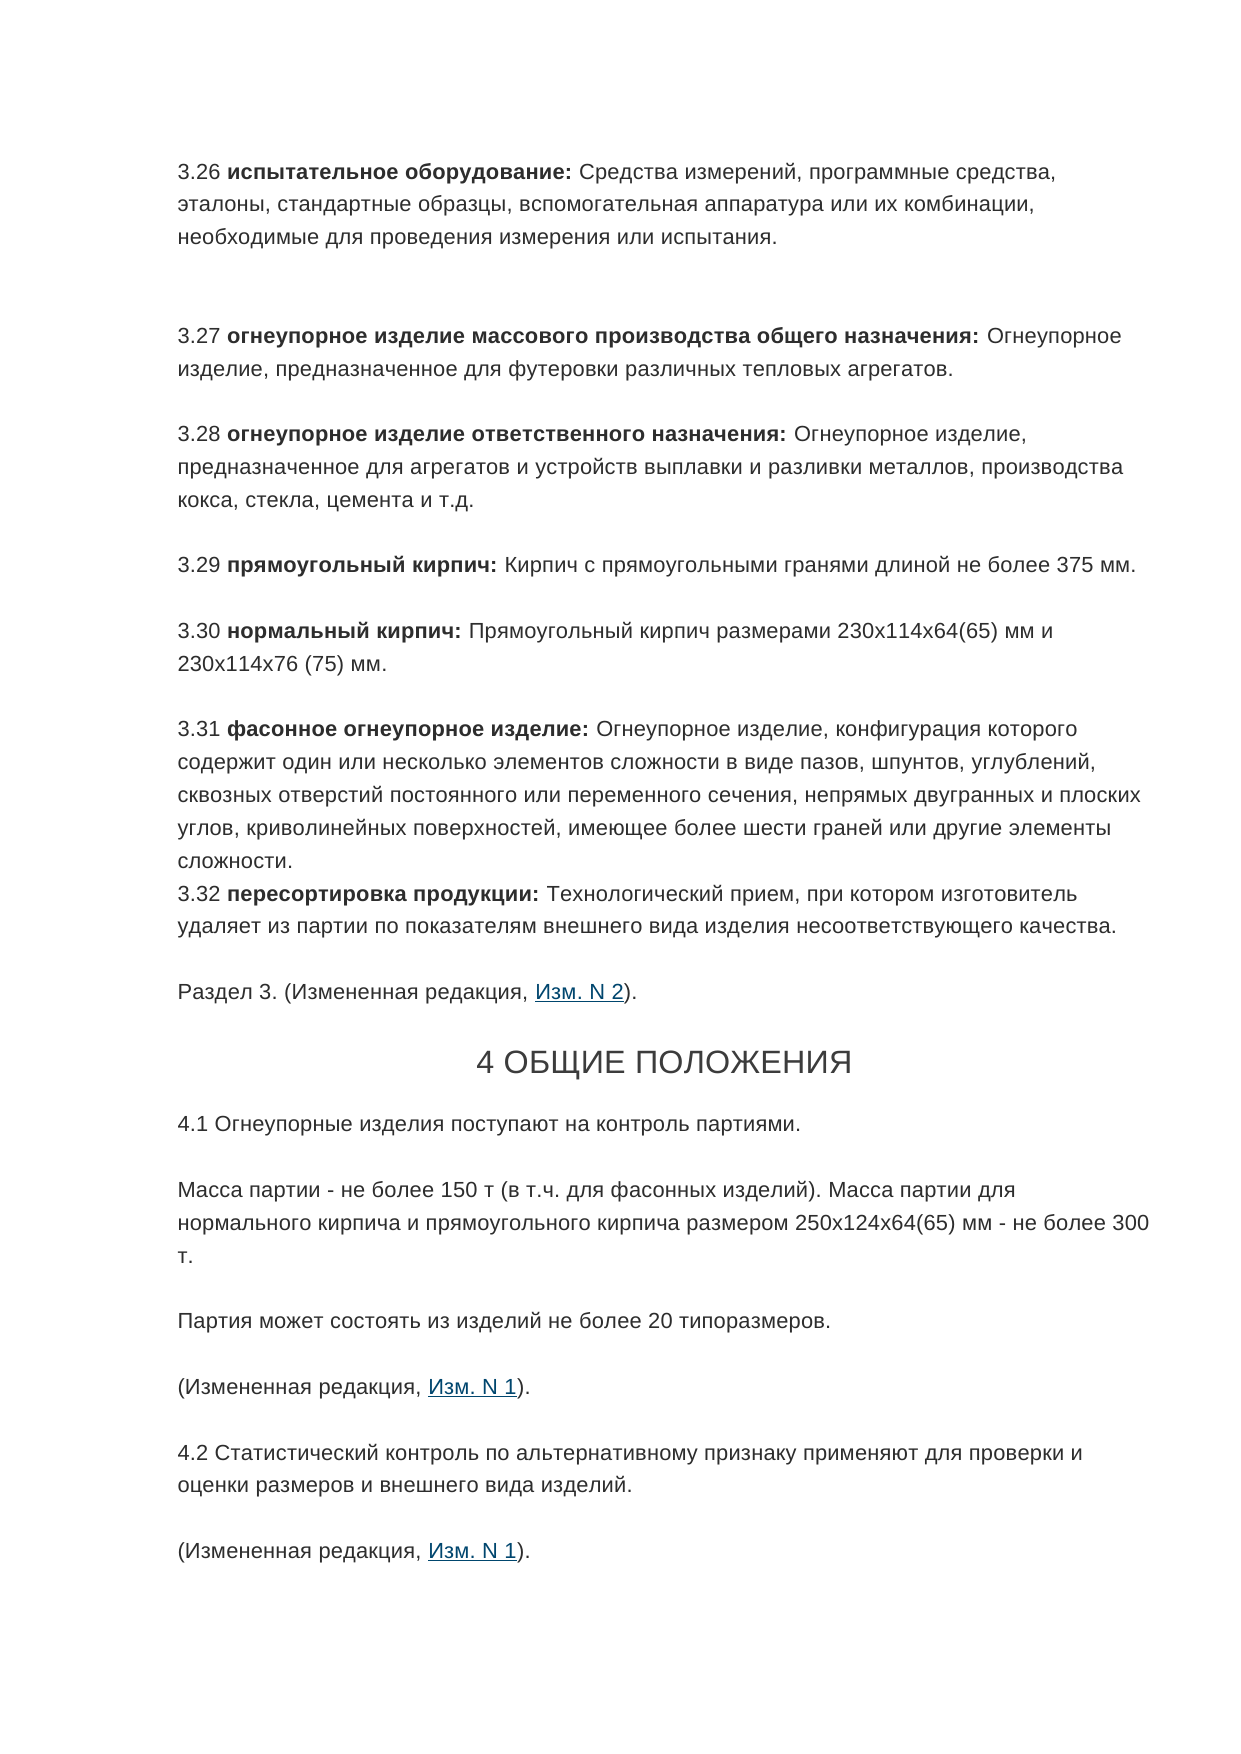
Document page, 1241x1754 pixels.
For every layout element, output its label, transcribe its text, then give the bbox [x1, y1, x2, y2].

text 3.28 огнеупорное изделие ответственного назначения: Огнеупорное изделие, предназначенное для агрегатов и устройств выплавки и разливки металлов, производства кокса, стекла, цемента и т.д. [177, 381, 1152, 512]
text 3.29 прямоугольный кирпич: Кирпич с прямоугольными гранями длиной не более 375 мм. [177, 512, 1152, 610]
text 4.2 Статистический контроль по альтернативному признаку применяют для проверки и оценки размеров и внешнего вида изделий. (Измененная редакция, Изм. N 1). [177, 1432, 1152, 1596]
text 3.31 фасонное огнеупорное изделие: Огнеупорное изделие, конфигурация которого содержит один или несколько элементов сложности в виде пазов, шпунтов, углублений, сквозных отверстий постоянного или переменного сечения, непрямых двугранных и плоских углов, криволинейных поверхностей, имеющее более шести граней или другие элементы сложности. [177, 676, 1152, 873]
text 3.32 пересортировка продукции: Технологический прием, при котором изготовитель удаляет из партии по показателям внешнего вида изделия несоответствующего качества. Раздел 3. (Измененная редакция, Изм. N 2). [177, 873, 1152, 1004]
text 3.26 испытательное оборудование: Средства измерений, программные средства, эталоны, стандартные образцы, вспомогательная аппаратура или их комбинации, необходимые для проведения измерения или испытания. [177, 118, 1152, 282]
text 4 ОБЩИЕ ПОЛОЖЕНИЯ [177, 1043, 1152, 1080]
text 3.30 нормальный кирпич: Прямоугольный кирпич размерами 230x114x64(65) мм и 230x114x76 (75) мм. [177, 610, 1152, 676]
text 4.1 Огнеупорные изделия поступают на контроль партиями. Масса партии - не более 150 т (в т.ч. для фасонных изделий). Масса партии для нормального кирпича и прямоугольного кирпича размером 250х124х64(65) мм - не более 300 т. Партия может состоять из изделий не более 20 типоразмеров. (Измененная редакция, Изм. N 1). [177, 1104, 1152, 1432]
text 3.27 огнеупорное изделие массового производства общего назначения: Огнеупорное изделие, предназначенное для футеровки различных тепловых агрегатов. [177, 282, 1152, 381]
